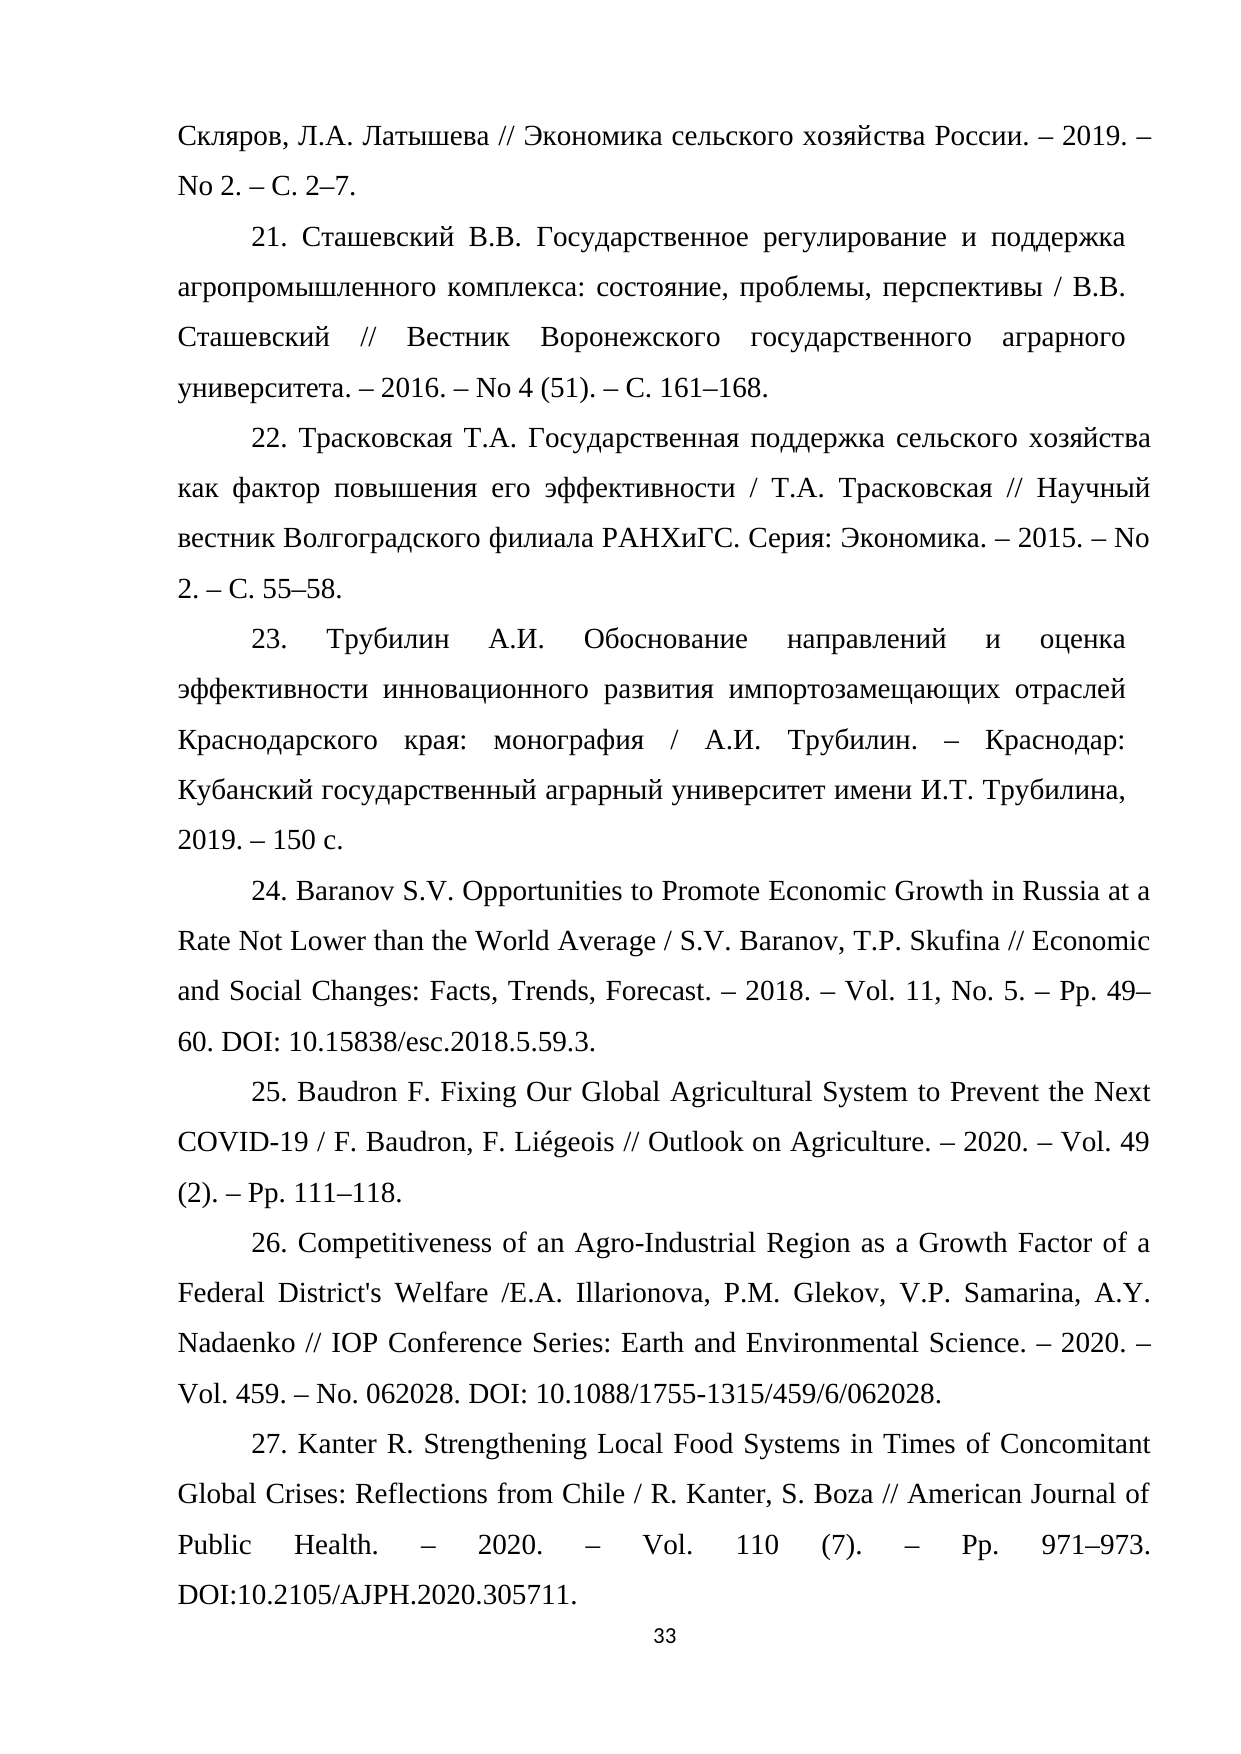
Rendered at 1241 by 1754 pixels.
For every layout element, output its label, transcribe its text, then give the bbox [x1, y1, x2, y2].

text 26. Competitiveness of an Agro-Industrial Region as a Growth Factor of a Federal District's Welfare /E.A. Illarionova, P.M. Glekov, V.P. Samarina, A.Y. Nadaenko // IOP Conference Series: Earth and Environmental Science. – 2020. – Vol. 459. – No. 062028. DOI: 10.1088/1755-1315/459/6/062028. [177, 1225, 1152, 1409]
text 27. Kanter R. Strengthening Local Food Systems in Times of Concomitant Global Crises: Reflections from Chile / R. Kanter, S. Boza // American Journal of Public Health. – 2020. – Vol. 110 (7). – Pp. 971–973. DOI:10.2105/AJPH.2020.305711. [177, 1426, 1152, 1611]
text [177, 118, 1152, 202]
text 25. Baudron F. Fixing Our Global Agricultural System to Prevent the Next COVID-19 / F. Baudron, F. Liégeois // Outlook on Agriculture. – 2020. – Vol. 49 (2). – Pp. 111–118. [177, 1074, 1152, 1208]
text 24. Baranov S.V. Opportunities to Promote Economic Growth in Russia at a Rate Not Lower than the World Average / S.V. Baranov, T.P. Skufina // Economic and Social Changes: Facts, Trends, Forecast. – 2018. – Vol. 11, No. 5. – Pp. 49–60. DOI: 10.15838/esc.2018.5.59.3. [177, 873, 1152, 1057]
text 23. Трубилин А.И. Обоснование направлений и оценка эффективности инновационного развития импортозамещающих отраслей Краснодарского края: монография / А.И. Трубилин. – Краснодар: Кубанский государственный аграрный университет имени И.Т. Трубилина, 2019. – 150 с. [177, 621, 1127, 856]
text 22. Трасковская Т.А. Государственная поддержка сельского хозяйства как фактор повышения его эффективности / Т.А. Трасковская // Научный вестник Волгоградского филиала РАНХиГС. Серия: Экономика. – 2015. – No 2. – С. 55–58. [177, 420, 1152, 604]
text 21. Сташевский В.В. Государственное регулирование и поддержка агропромышленного комплекса: состояние, проблемы, перспективы / В.В. Сташевский // Вестник Воронежского государственного аграрного университета. – 2016. – No 4 (51). – С. 161–168. [177, 219, 1127, 403]
